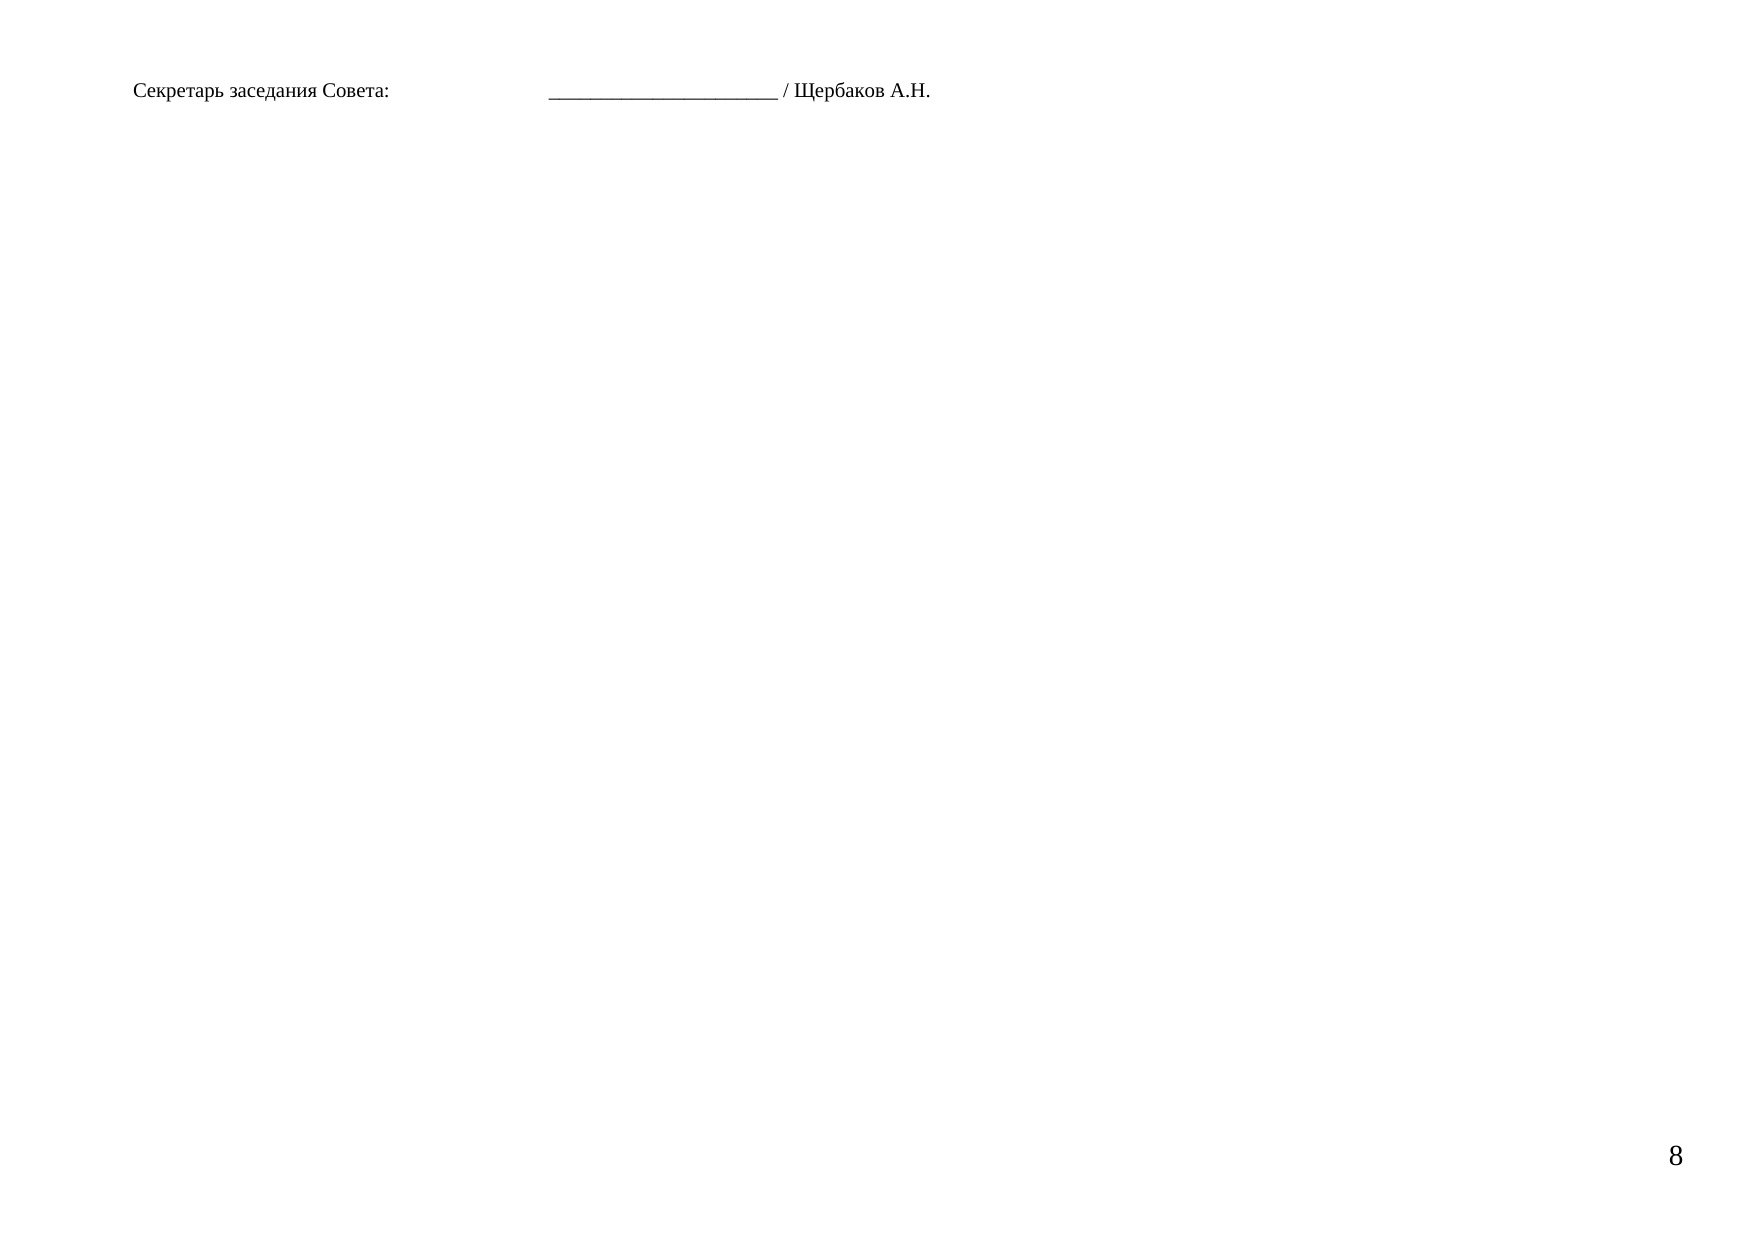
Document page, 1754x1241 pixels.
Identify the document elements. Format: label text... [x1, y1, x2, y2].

text Секретарь заседания Совета: ______________________ / Щербаков А.Н. [59, 78, 1683, 102]
